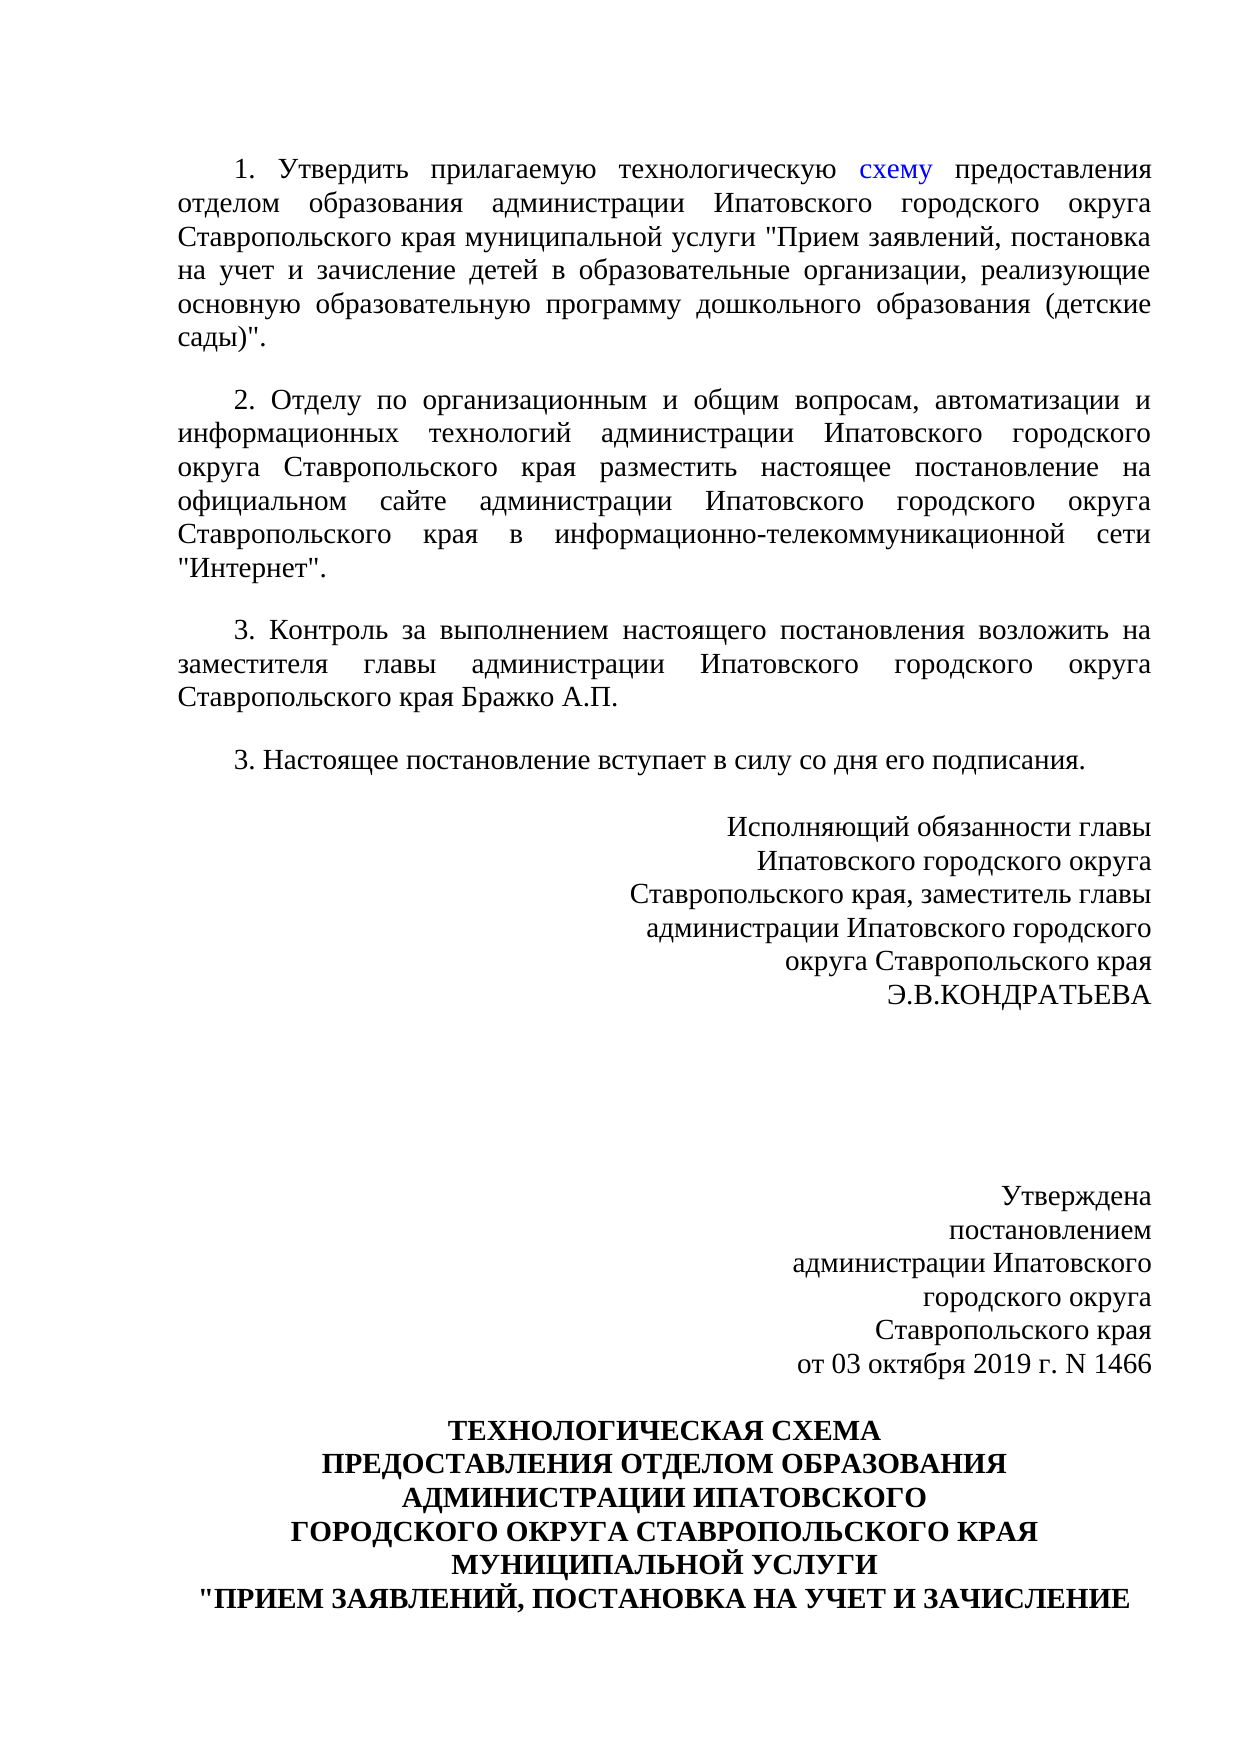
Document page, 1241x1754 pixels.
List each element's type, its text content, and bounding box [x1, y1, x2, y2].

text 2. Отделу по организационным и общим вопросам, автоматизации и информационных технологий администрации Ипатовского городского округа Ставропольского края разместить настоящее постановление на официальном сайте администрации Ипатовского городского округа Ставропольского края в информационно-телекоммуникационной сети "Интернет". [177, 382, 1152, 583]
text Ставропольского края, заместитель главы [177, 876, 1152, 910]
text Ставропольского края [177, 1312, 1152, 1346]
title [177, 1581, 1152, 1614]
text от 03 октября 2019 г. N 1466 [177, 1346, 1152, 1379]
text 3. Контроль за выполнением настоящего постановления возложить на заместителя главы администрации Ипатовского городского округа Ставропольского края Бражко А.П. [177, 612, 1152, 713]
title ПРЕДОСТАВЛЕНИЯ ОТДЕЛОМ ОБРАЗОВАНИЯ АДМИНИСТРАЦИИ ИПАТОВСКОГО [177, 1447, 1152, 1514]
text Э.В.КОНДРАТЬЕВА [177, 977, 1152, 1011]
text 1. Утвердить прилагаемую технологическую схему предоставления отделом образования администрации Ипатовского городского округа Ставропольского края муниципальной услуги "Прием заявлений, постановка на учет и зачисление детей в образовательные организации, реализующие основную образовательную программу дошкольного образования (детские сады)". [177, 152, 1152, 353]
text постановлением [177, 1212, 1152, 1245]
text Ипатовского городского округа [177, 843, 1152, 876]
text 3. Настоящее постановление вступает в силу со дня его подписания. [177, 742, 1152, 776]
text городского округа [177, 1279, 1152, 1312]
text Утверждена [177, 1178, 1152, 1212]
text администрации Ипатовского [177, 1245, 1152, 1279]
text администрации Ипатовского городского [177, 910, 1152, 943]
title ТЕХНОЛОГИЧЕСКАЯ СХЕМА [177, 1413, 1152, 1447]
text округа Ставропольского края [177, 943, 1152, 977]
title ГОРОДСКОГО ОКРУГА СТАВРОПОЛЬСКОГО КРАЯ МУНИЦИПАЛЬНОЙ УСЛУГИ [177, 1514, 1152, 1581]
text Исполняющий обязанности главы [177, 809, 1152, 843]
